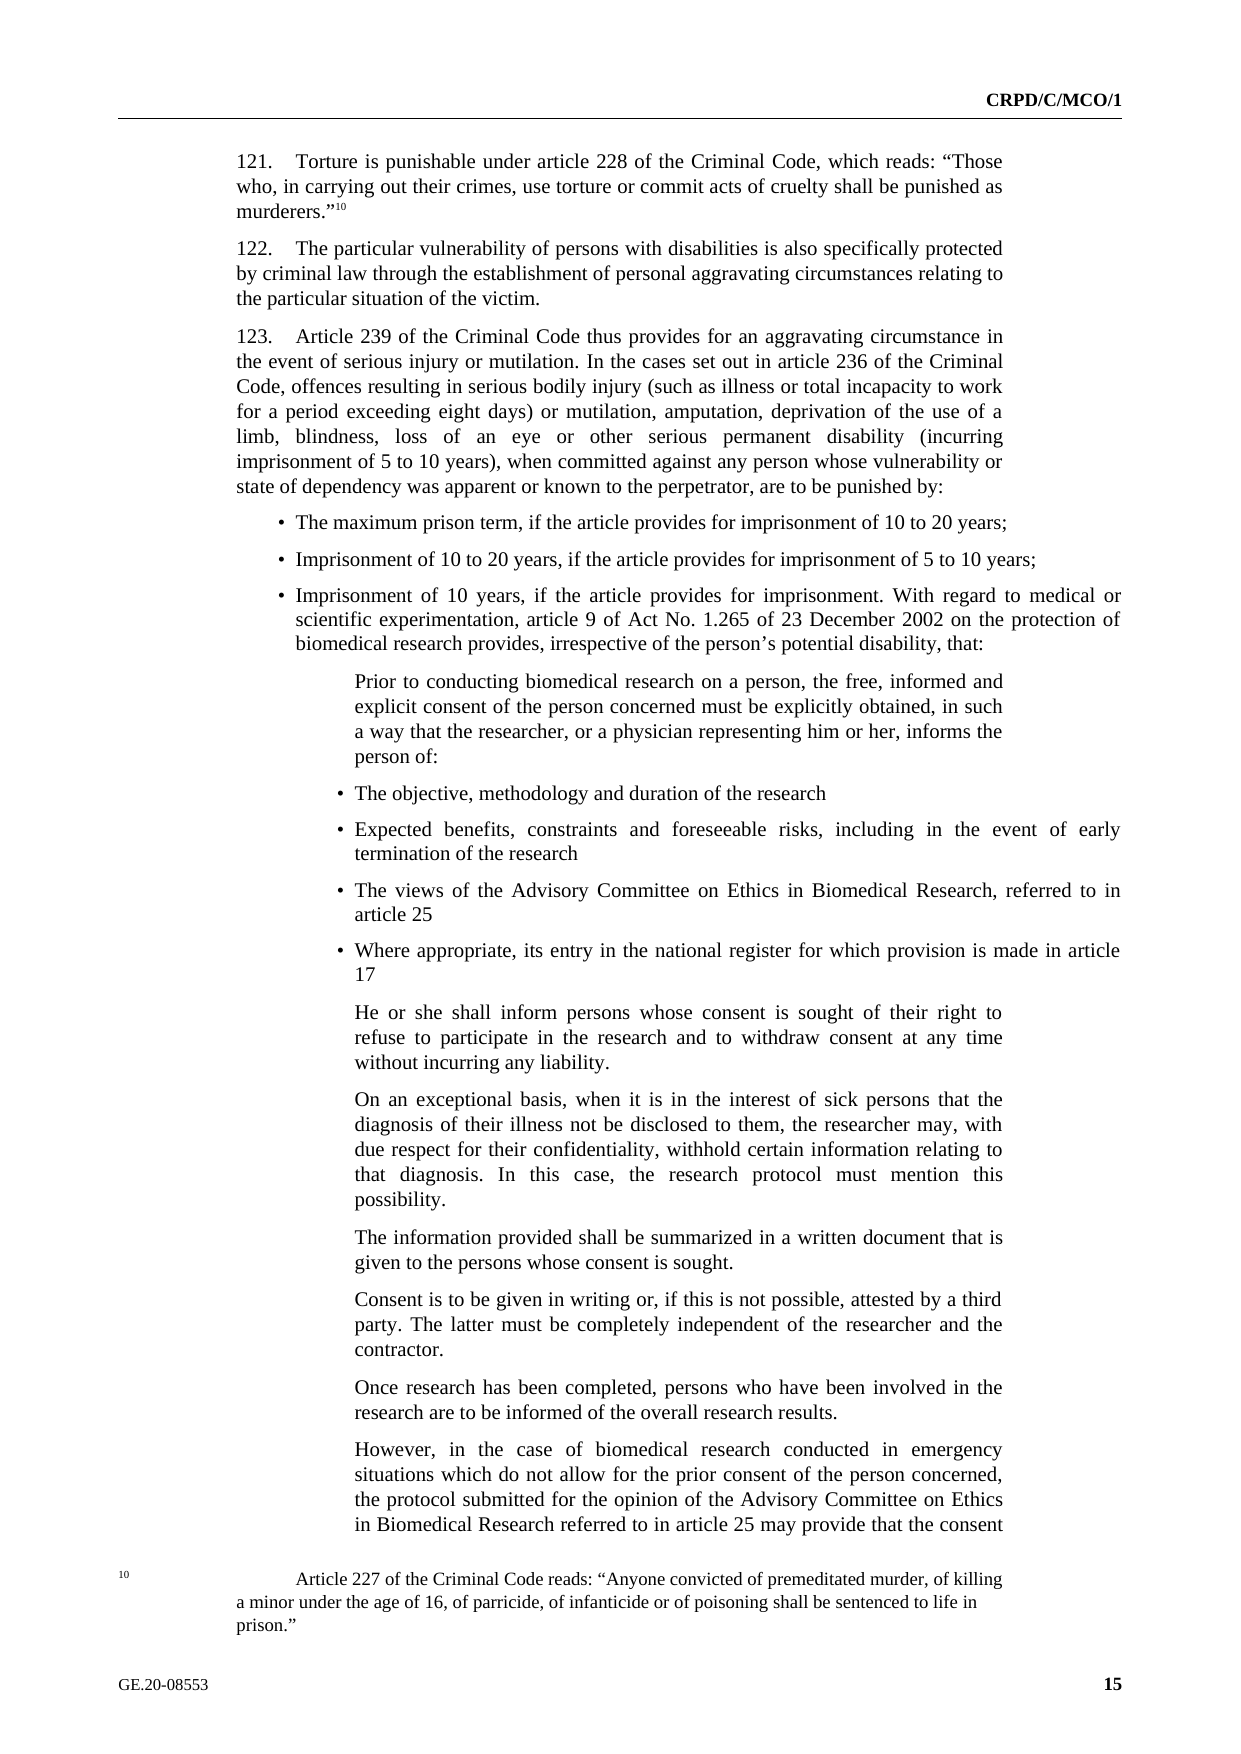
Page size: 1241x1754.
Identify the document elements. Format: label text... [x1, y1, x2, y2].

text Expected benefits, constraints and foreseeable risks, including in the event of early termination of the research [337, 817, 1122, 865]
text Imprisonment of 10 years, if the article provides for imprisonment. With regard to medical or scientific experimentation, article 9 of Act No. 1.265 of 23 December 2002 on the protection of biomedical research provides, irrespective of the person’s potential disability, that: [278, 583, 1122, 655]
text The views of the Advisory Committee on Ethics in Biomedical Research, referred to in article 25 [337, 878, 1122, 926]
text 123. Article 239 of the Criminal Code thus provides for an aggravating circumstance in the event of serious injury or mutilation. In the cases set out in article 236 of the Criminal Code, offences resulting in serious bodily injury (such as illness or total incapacity to work for a period exceeding eight days) or mutilation, amputation, deprivation of the use of a limb, blindness, loss of an eye or other serious permanent disability (incurring imprisonment of 5 to 10 years), when committed against any person whose vulnerability or state of dependency was apparent or known to the perpetrator, are to be punished by: [236, 323, 1004, 498]
text Where appropriate, its entry in the national register for which provision is made in article 17 [337, 938, 1122, 986]
text 122. The particular vulnerability of persons with disabilities is also specifically protected by criminal law through the establishment of personal aggravating circumstances relating to the particular situation of the victim. [236, 235, 1004, 310]
text The information provided shall be summarized in a written document that is given to the persons whose consent is sought. [354, 1224, 1004, 1274]
text 121. Torture is punishable under article 228 of the Criminal Code, which reads: “Those who, in carrying out their crimes, use torture or commit acts of cruelty shall be punished as murderers.” [236, 148, 1004, 223]
text Once research has been completed, persons who have been involved in the research are to be informed of the overall research results. [354, 1374, 1004, 1424]
text Consent is to be given in writing or, if this is not possible, attested by a third party. The latter must be completely independent of the researcher and the contractor. [354, 1286, 1004, 1361]
text The maximum prison term, if the article provides for imprisonment of 10 to 20 years; [278, 510, 1122, 534]
text Imprisonment of 10 to 20 years, if the article provides for imprisonment of 5 to 10 years; [278, 547, 1122, 571]
text On an exceptional basis, when it is in the interest of sick persons that the diagnosis of their illness not be disclosed to them, the researcher may, with due respect for their confidentiality, withhold certain information relating to that diagnosis. In this case, the research protocol must mention this possibility. [354, 1086, 1004, 1211]
text He or she shall inform persons whose consent is sought of their right to refuse to participate in the research and to withdraw consent at any time without incurring any liability. [354, 999, 1004, 1074]
text Prior to conducting biomedical research on a person, the free, informed and explicit consent of the person concerned must be explicitly obtained, in such a way that the researcher, or a physician representing him or her, informs the person of: [354, 668, 1004, 768]
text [354, 1436, 1004, 1536]
text The objective, methodology and duration of the research [337, 780, 1122, 804]
